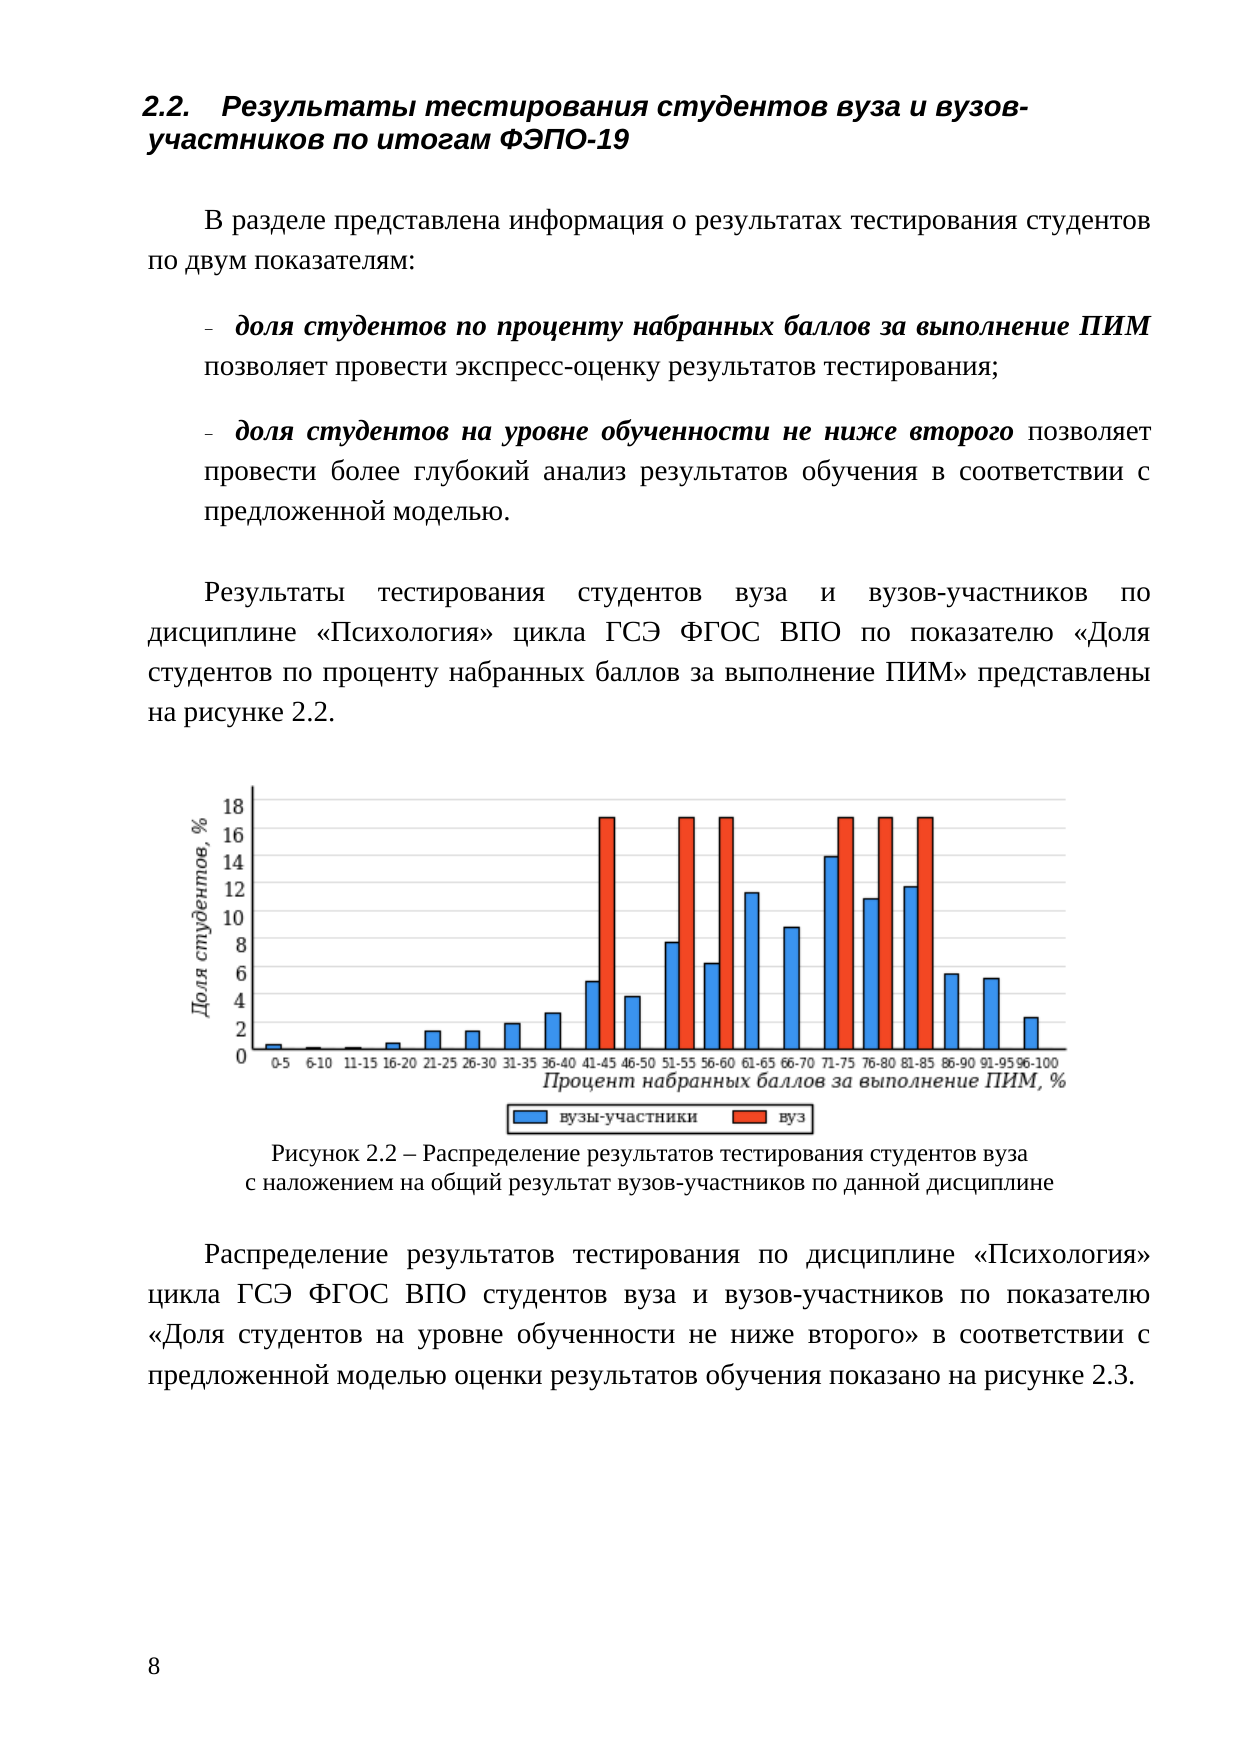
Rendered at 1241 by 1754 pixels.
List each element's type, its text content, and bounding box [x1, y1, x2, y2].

list доля студентов по проценту набранных баллов за выполнение ПИМ позволяет провести экспресс-оценку результатов тестирования; [204, 308, 1152, 381]
subtitle Результаты тестирования студентов вуза и вузов-участников по итогам ФЭПО-19 [148, 89, 1152, 156]
picture [177, 763, 1123, 1139]
text Распределение результатов тестирования по дисциплине «Психология» цикла ГСЭ ФГОС ВПО студентов вуза и вузов-участников по показателю «Доля студентов на уровне обученности не ниже второго» в соответствии с предложенной моделью оценки результатов обучения показано на рисунке 2.3. [148, 1236, 1152, 1390]
text Результаты тестирования студентов вуза и вузов-участников по дисциплине «Психология» цикла ГСЭ ФГОС ВПО по показателю «Доля студентов по проценту набранных баллов за выполнение ПИМ» представлены на рисунке 2.2. [148, 574, 1152, 728]
list доля студентов на уровне обученности не ниже второго позволяет провести более глубокий анализ результатов обучения в соответствии с предложенной моделью. [204, 413, 1152, 527]
text В разделе представлена информация о результатах тестирования студентов по двум показателям: [148, 202, 1152, 276]
